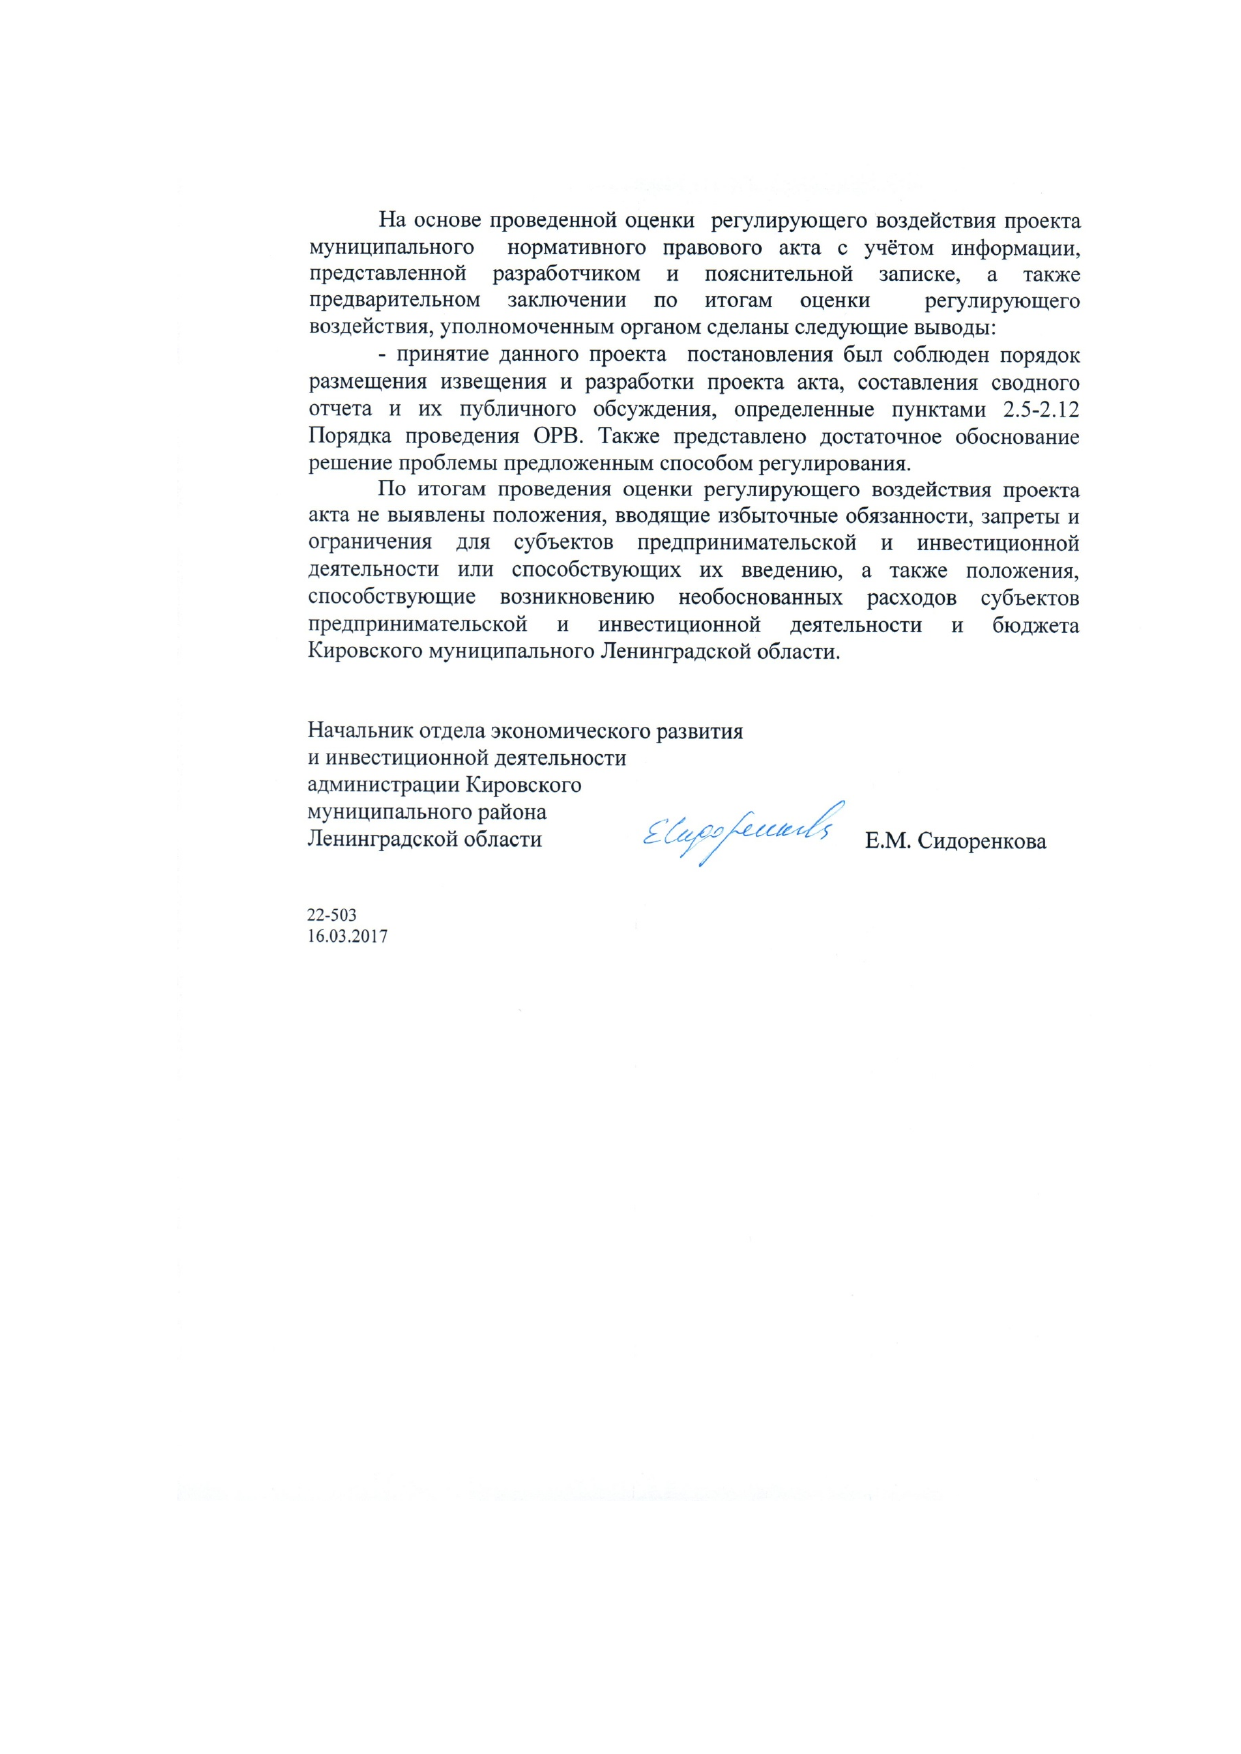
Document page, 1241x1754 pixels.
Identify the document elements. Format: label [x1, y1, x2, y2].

picture [177, 118, 1152, 1501]
